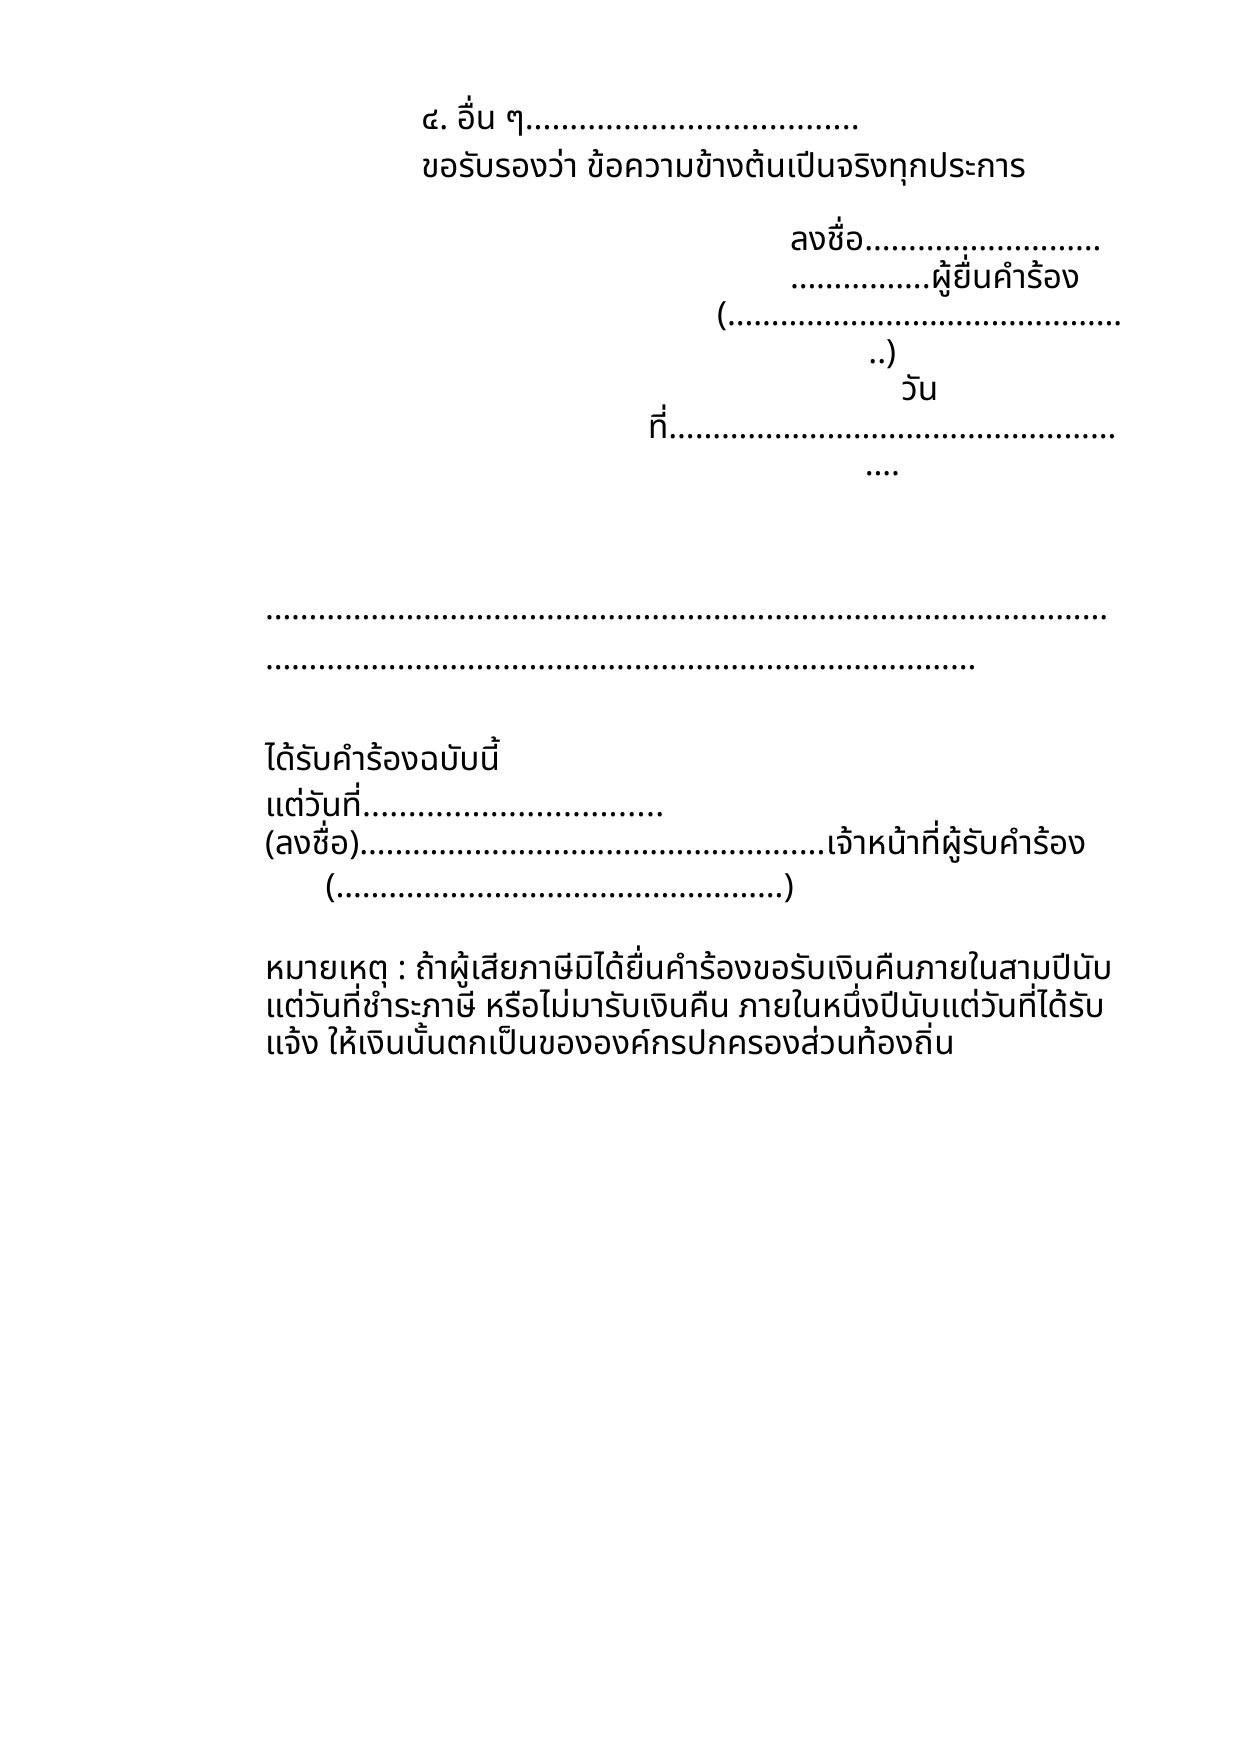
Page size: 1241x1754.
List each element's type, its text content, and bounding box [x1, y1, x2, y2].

text วันที่………………………………………………. [640, 371, 1124, 483]
text ๔. อื่น ๆ [421, 99, 916, 137]
text …………………………………………………………………………………………………………………………………………………………… [265, 584, 1124, 685]
text (………………………………………..) [640, 296, 1124, 371]
text ขอรับรองว่า ข้อความข้างต้นเปีนจริงทุกประการ [421, 155, 1124, 183]
text หมายเหตุ : ถ้าผู้เสียภาษีมิได้ยื่นคำร้องขอรับเงินคืนภายในสามปีนับแต่วันที่ชำระภาษี หรือไม่มารับเงินคืน ภายในหนึ่งปีนับแต่วันที่ได้รับแจ้ง ให้เงินนั้นตกเป็นขององค์กรปกครองส่วนท้องถิ่น [265, 949, 1124, 1062]
text (ลงชื่อ)….………………………………………....เจ้าหน้าที่ผู้รับคำร้อง [265, 824, 1124, 862]
text แต่วันที่ [265, 786, 1124, 824]
text ได้รับคำร้องฉบับนี้ [265, 735, 1124, 786]
text (……………………………………………) [265, 862, 1124, 912]
text ลงชื่อ…………………………………….ผู้ยื่นคำร้อง [790, 221, 1124, 296]
